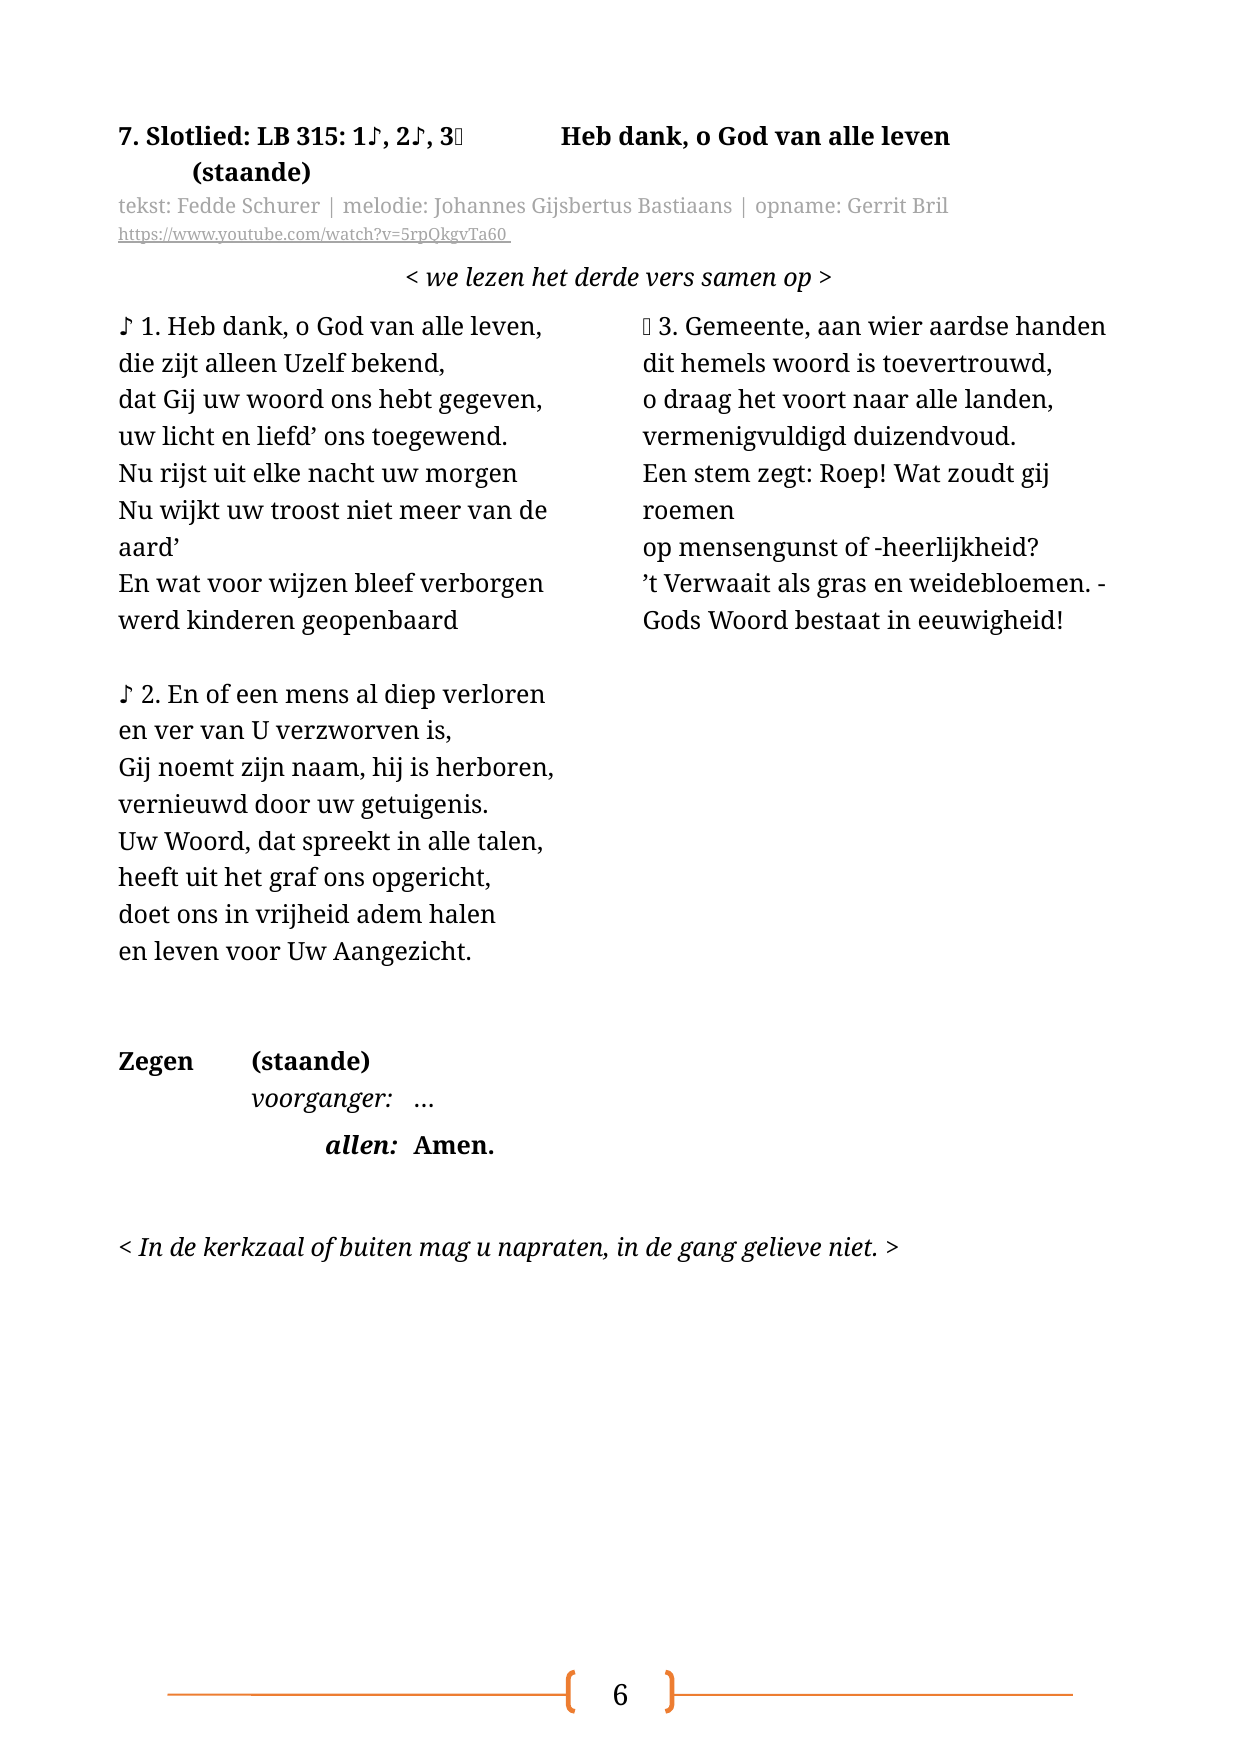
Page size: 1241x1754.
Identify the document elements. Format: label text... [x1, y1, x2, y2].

text Nu rijst uit elke nacht uw morgen [118, 456, 583, 490]
text dit hemels woord is toevertrouwd, [642, 345, 1122, 379]
text dat Gij uw woord ons hebt gegeven, [118, 382, 583, 416]
text ♪ 1. Heb dank, o God van alle leven, [118, 308, 583, 343]
text 3. Gemeente, aan wier aardse handen [642, 308, 1122, 343]
text < In de kerkzaal of buiten mag u napraten, in de gang gelieve niet. > [118, 1229, 1122, 1263]
text ♪ 2. En of een mens al diep verloren [118, 676, 583, 710]
text Een stem zegt: Roep! Wat zoudt gij roemen [642, 456, 1122, 526]
text Nu wijkt uw troost niet meer van de aard’ [118, 492, 583, 563]
text en ver van U verzworven is, [118, 713, 583, 747]
text https://www.youtube.com/watch?v=5rpQkgvTa60 [118, 222, 1122, 245]
text op mensengunst of -heerlijkheid? [642, 529, 1122, 563]
text uw licht en liefd’ ons toegewend. [118, 419, 583, 453]
text die zijt alleen Uzelf bekend, [118, 345, 583, 379]
text en leven voor Uw Aangezicht. [118, 934, 583, 968]
text Uw Woord, dat spreekt in alle talen, [118, 823, 583, 857]
text En wat voor wijzen bleef verborgen [118, 566, 583, 600]
text Gods Woord bestaat in eeuwigheid! [642, 603, 1122, 637]
text < we lezen het derde vers samen op > [118, 259, 1122, 293]
text heeft uit het graf ons opgericht, [118, 860, 583, 894]
text 7. Slotlied: LB 315: 1♪, 2♪, 3 Heb dank, o God van alle leven (staande) [118, 118, 1122, 189]
text vernieuwd door uw getuigenis. [118, 787, 583, 821]
text voorganger: … [251, 1081, 1122, 1115]
text werd kinderen geopenbaard [118, 603, 583, 637]
text o draag het voort naar alle landen, [642, 382, 1122, 416]
text Gij noemt zijn naam, hij is herboren, [118, 750, 583, 784]
text Zegen (staande) [118, 1044, 1122, 1078]
text ’t Verwaait als gras en weidebloemen. - [642, 566, 1122, 600]
text tekst: Fedde Schurer | melodie: Johannes Gijsbertus Bastiaans | opname: Gerrit Bril [118, 192, 1122, 220]
text doet ons in vrijheid adem halen [118, 897, 583, 931]
text allen: Amen. [325, 1127, 1122, 1161]
text vermenigvuldigd duizendvoud. [642, 419, 1122, 453]
